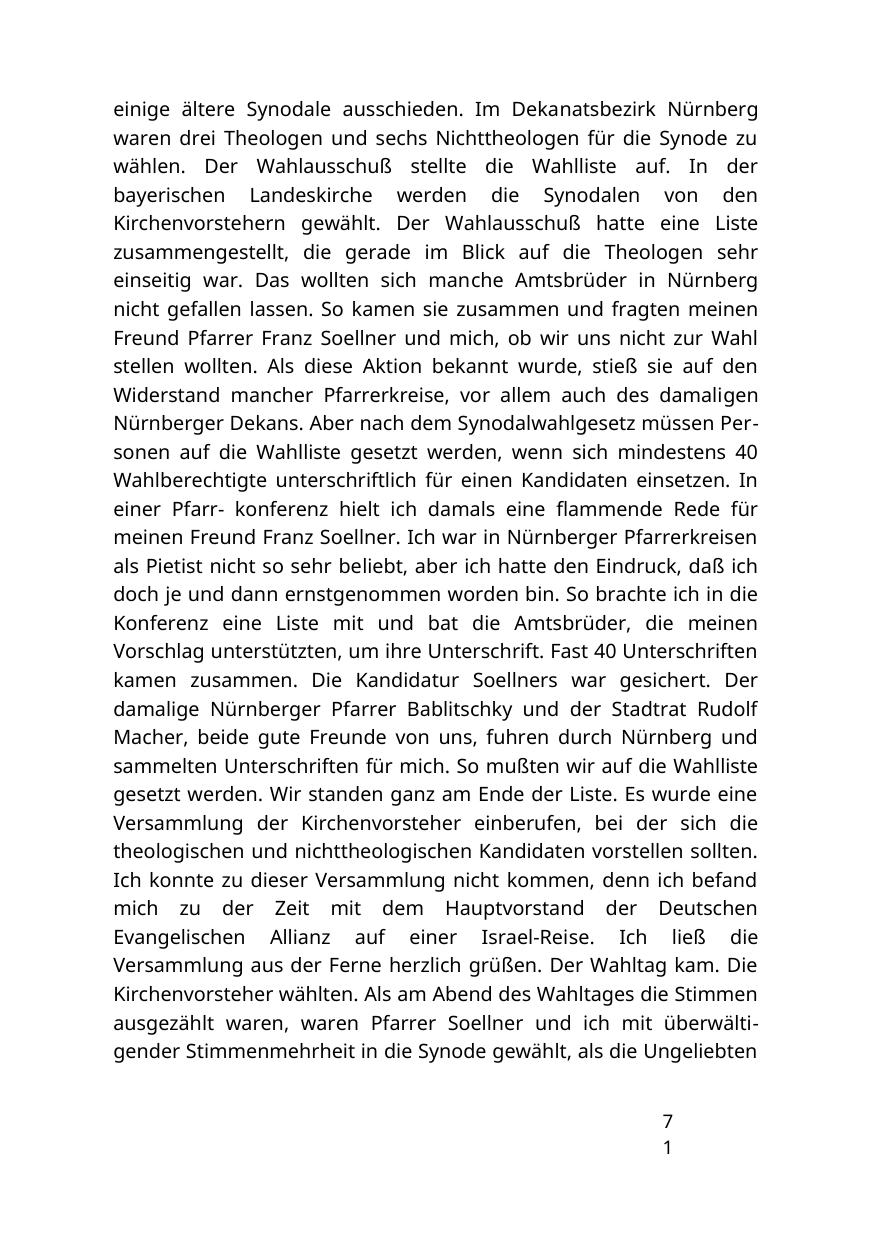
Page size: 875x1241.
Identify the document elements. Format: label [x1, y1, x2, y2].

text [113, 94, 759, 1064]
